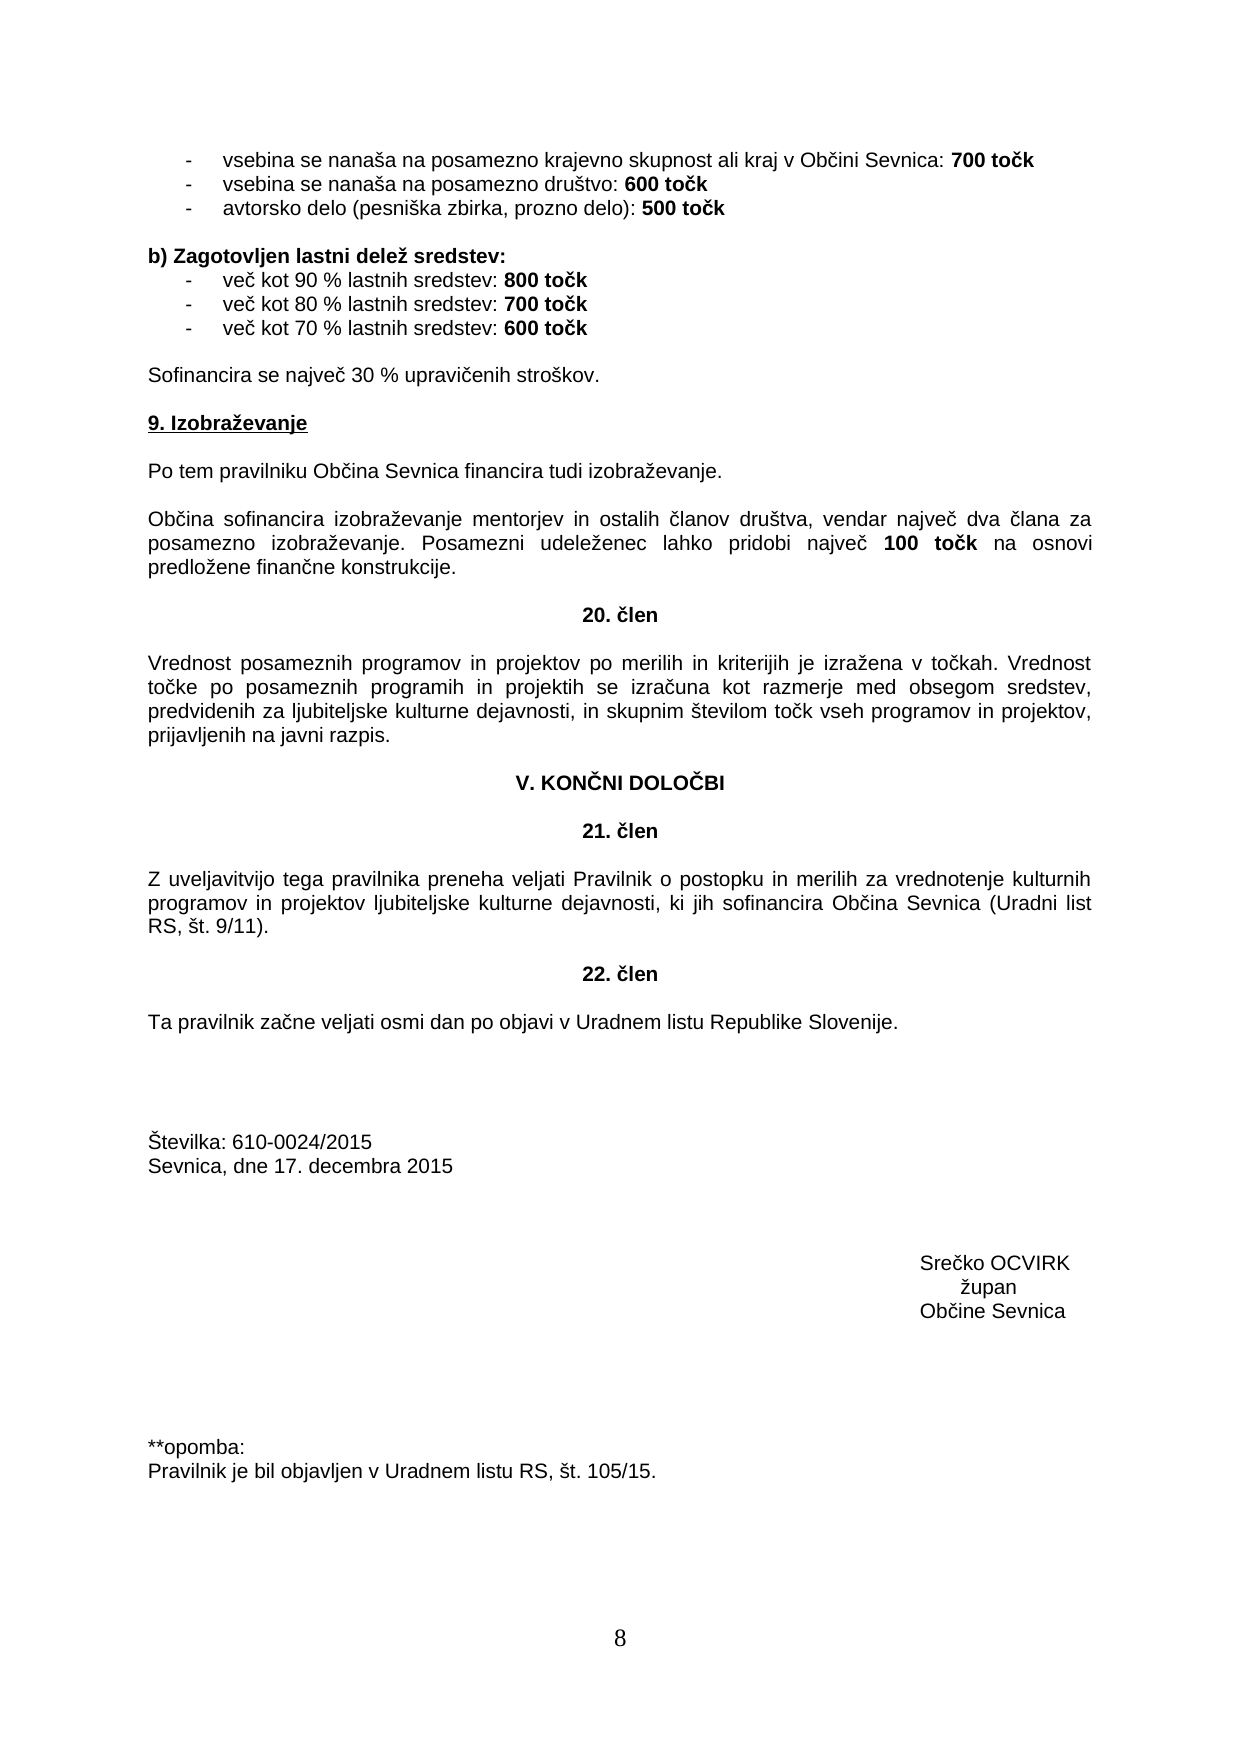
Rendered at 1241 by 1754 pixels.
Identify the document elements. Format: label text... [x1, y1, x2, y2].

text Vrednost posameznih programov in projektov po merilih in kriterijih je izražena v točkah. Vrednost točke po posameznih programih in projektih se izračuna kot razmerje med obsegom sredstev, predvidenih za ljubiteljske kulturne dejavnosti, in skupnim številom točk vseh programov in projektov, prijavljenih na javni razpis. [148, 651, 1093, 747]
text **opomba: [148, 1435, 1093, 1459]
text 20. člen [148, 603, 1093, 627]
text 22. člen [148, 962, 1093, 986]
text V. KONČNI DOLOČBI [148, 771, 1093, 794]
list več kot 90 % lastnih sredstev: 800 točk [185, 267, 1093, 291]
text Številka: 610-0024/2015 [148, 1130, 1093, 1154]
list vsebina se nanaša na posamezno društvo: 600 točk [185, 172, 1093, 196]
list več kot 80 % lastnih sredstev: 700 točk [185, 291, 1093, 315]
text 21. člen [148, 818, 1093, 842]
text 9. Izobraževanje [148, 411, 1093, 435]
text Sofinancira se največ 30 % upravičenih stroškov. [129, 363, 1093, 387]
text Občina sofinancira izobraževanje mentorjev in ostalih članov društva, vendar največ dva člana za posamezno izobraževanje. Posamezni udeleženec lahko pridobi največ 100 točk na osnovi predložene finančne konstrukcije. [148, 507, 1093, 579]
table_header Srečko OCVIRK župan Občine Sevnica [146, 1202, 1141, 1349]
list vsebina se nanaša na posamezno krajevno skupnost ali kraj v Občini Sevnica: 700 točk [185, 148, 1093, 172]
text Pravilnik je bil objavljen v Uradnem listu RS, št. 105/15. [148, 1459, 1093, 1483]
text Z uveljavitvijo tega pravilnika preneha veljati Pravilnik o postopku in merilih za vrednotenje kulturnih programov in projektov ljubiteljske kulturne dejavnosti, ki jih sofinancira Občina Sevnica (Uradni list RS, št. 9/11). [148, 866, 1093, 938]
text b) Zagotovljen lastni delež sredstev: [148, 243, 1093, 267]
text Sevnica, dne 17. decembra 2015 [148, 1154, 1093, 1178]
text Ta pravilnik začne veljati osmi dan po objavi v Uradnem listu Republike Slovenije. [148, 1010, 1093, 1034]
list avtorsko delo (pesniška zbirka, prozno delo): 500 točk [185, 196, 1093, 219]
text Po tem pravilniku Občina Sevnica financira tudi izobraževanje. [148, 459, 1093, 483]
list več kot 70 % lastnih sredstev: 600 točk [185, 315, 1093, 339]
